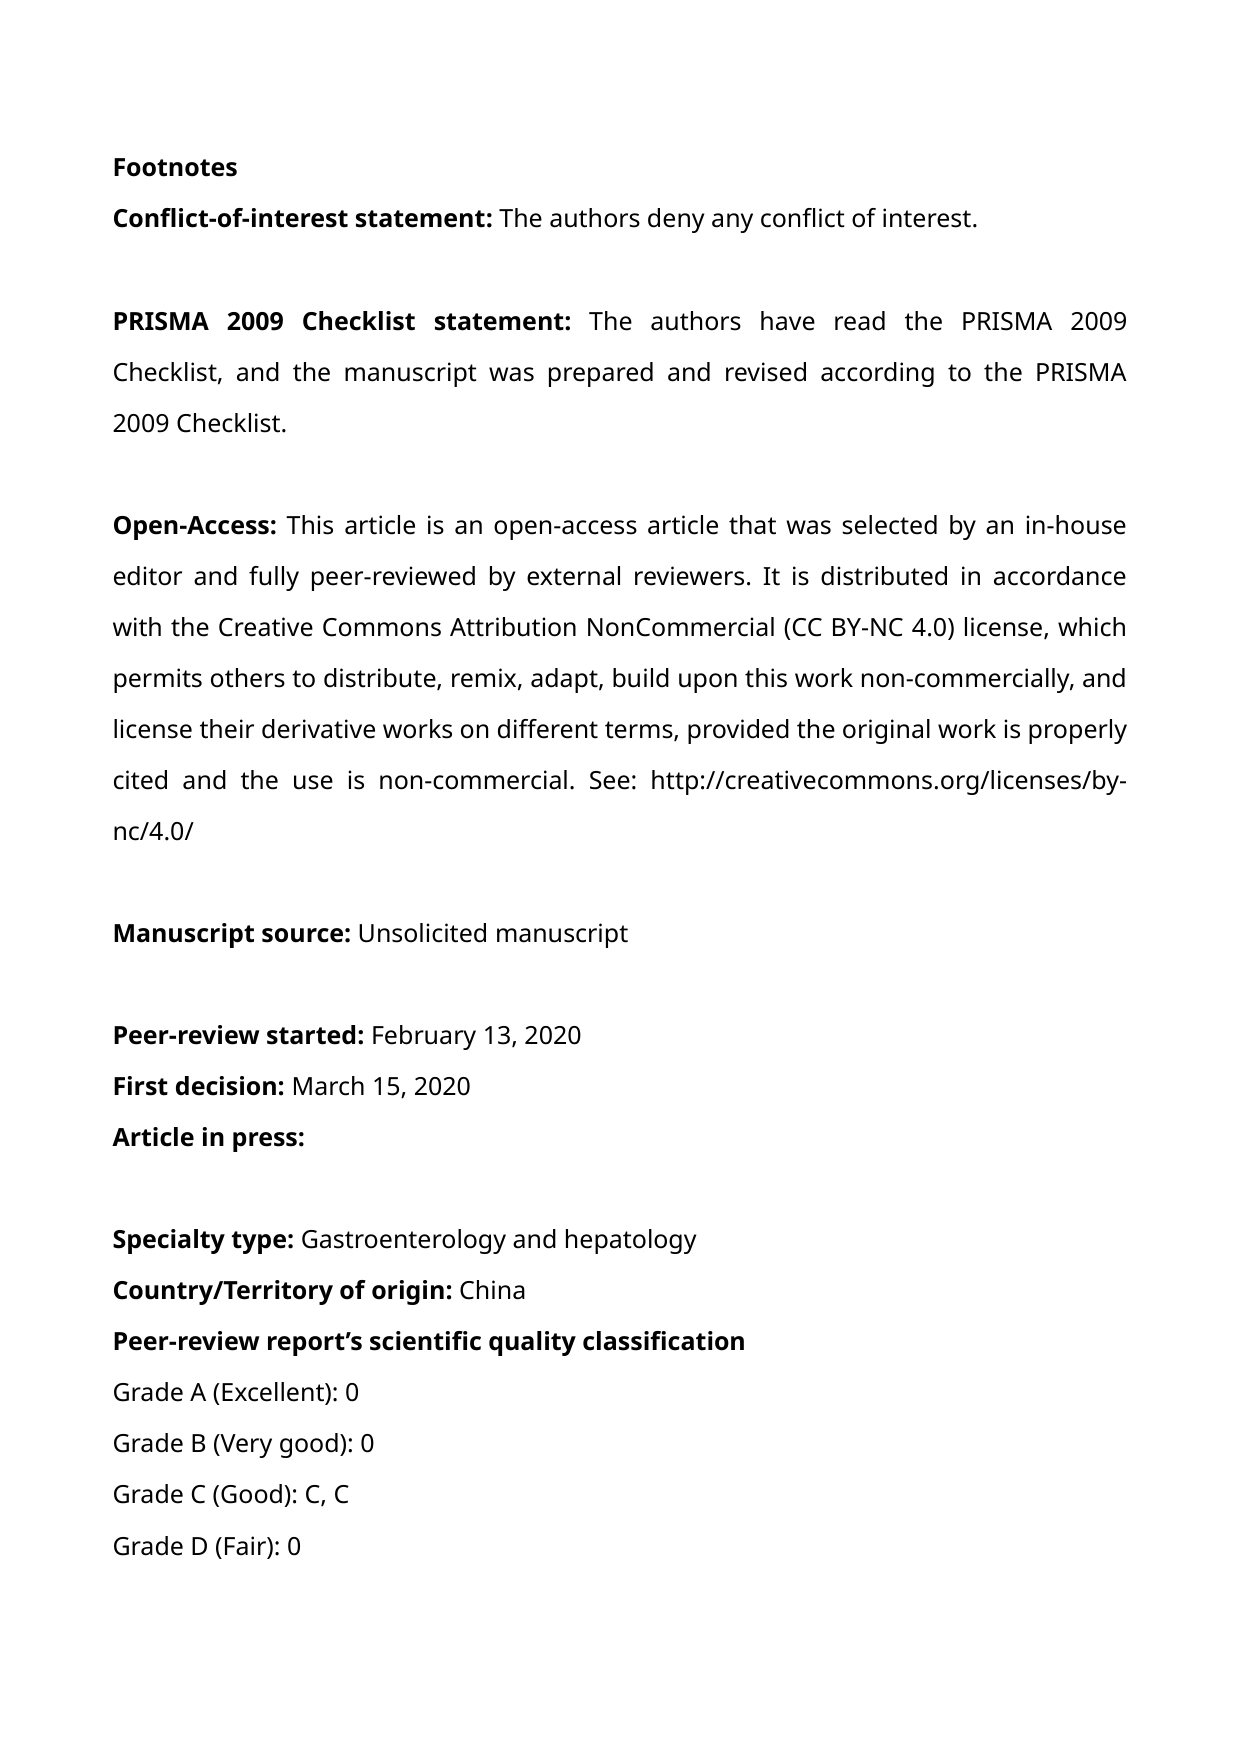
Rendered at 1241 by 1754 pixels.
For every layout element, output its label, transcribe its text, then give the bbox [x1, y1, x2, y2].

text Grade A (Excellent): 0 [112, 1375, 1128, 1409]
text PRISMA 2009 Checklist statement: The authors have read the PRISMA 2009 Checklist, and the manuscript was prepared and revised according to the PRISMA 2009 Checklist. [112, 303, 1128, 439]
text Open-Access: This article is an open-access article that was selected by an in-house editor and fully peer-reviewed by external reviewers. It is distributed in accordance with the Creative Commons Attribution NonCommercial (CC BY-NC 4.0) license, which permits others to distribute, remix, adapt, build upon this work non-commercially, and license their derivative works on different terms, provided the original work is properly cited and the use is non-commercial. See: http://creativecommons.org/licenses/by-nc/4.0/ [112, 507, 1128, 848]
text Grade C (Good): C, C [112, 1477, 1128, 1511]
text Conflict-of-interest statement: The authors deny any conflict of interest. [112, 201, 1128, 235]
text Manuscript source: Unsolicited manuscript [112, 916, 1128, 950]
text Specialty type: Gastroenterology and hepatology [112, 1222, 1128, 1256]
text Peer-review started: February 13, 2020 [112, 1018, 1128, 1052]
text Article in press: [112, 1120, 1128, 1154]
text Grade B (Very good): 0 [112, 1426, 1128, 1460]
text Peer-review report’s scientific quality classification [112, 1324, 1128, 1358]
text Grade D (Fair): 0 [112, 1528, 1128, 1562]
text First decision: March 15, 2020 [112, 1069, 1128, 1103]
text Country/Territory of origin: China [112, 1273, 1128, 1307]
text Footnotes [112, 150, 1128, 184]
